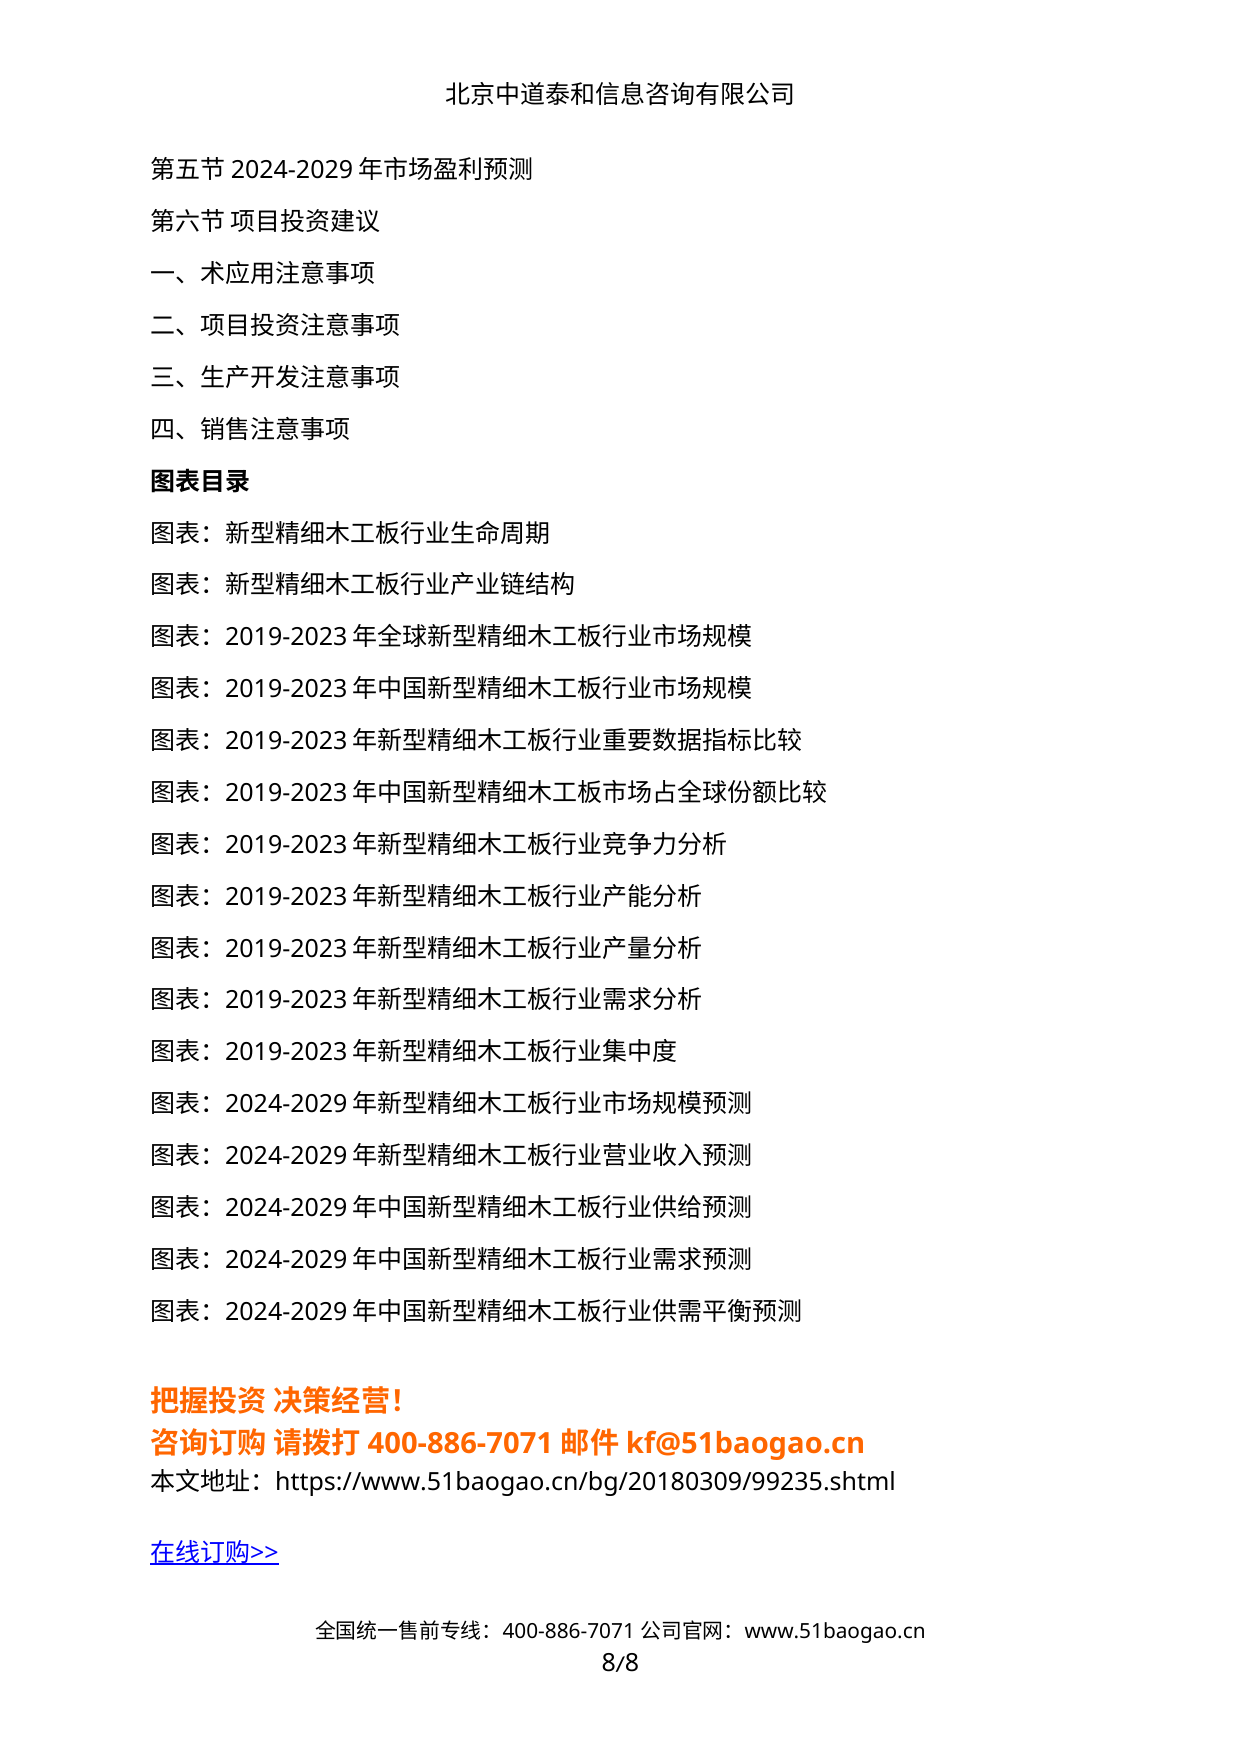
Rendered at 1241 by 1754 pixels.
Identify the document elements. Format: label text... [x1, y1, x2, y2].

text 图表：2019-2023年新型精细木工板行业集中度 [150, 1032, 1090, 1068]
text 一、术应用注意事项 [150, 254, 1090, 290]
text 把握投资 决策经营！咨询订购 请拨打 400-886-7071 邮件 kf@51baogao.cn本文地址：https://www.51baogao.cn/bg/20180309/99235.shtml [150, 1343, 1090, 1498]
text 图表：2019-2023年全球新型精细木工板行业市场规模 [150, 617, 1090, 653]
text 图表：2024-2029年新型精细木工板行业营业收入预测 [150, 1136, 1090, 1172]
text 在线订购>> [150, 1498, 1090, 1568]
text 图表：2019-2023年新型精细木工板行业需求分析 [150, 980, 1090, 1016]
text 图表：2024-2029年中国新型精细木工板行业供给预测 [150, 1187, 1090, 1224]
text 三、生产开发注意事项 [150, 357, 1090, 394]
text 图表：2019-2023年新型精细木工板行业竞争力分析 [150, 824, 1090, 861]
text 图表：2019-2023年新型精细木工板行业产量分析 [150, 928, 1090, 964]
text 图表目录 [150, 461, 1090, 497]
text 第六节 项目投资建议 [150, 202, 1090, 238]
text 四、销售注意事项 [150, 409, 1090, 446]
text 图表：2024-2029年中国新型精细木工板行业供需平衡预测 [150, 1291, 1090, 1327]
text 图表：2019-2023年中国新型精细木工板行业市场规模 [150, 669, 1090, 705]
text 图表：2019-2023年新型精细木工板行业产能分析 [150, 876, 1090, 912]
text 图表：2019-2023年中国新型精细木工板市场占全球份额比较 [150, 772, 1090, 809]
text 图表：2024-2029年新型精细木工板行业市场规模预测 [150, 1084, 1090, 1120]
text 二、项目投资注意事项 [150, 306, 1090, 342]
text 图表：2019-2023年新型精细木工板行业重要数据指标比较 [150, 721, 1090, 757]
text 第五节 2024-2029年市场盈利预测 [150, 150, 1090, 186]
text 图表：新型精细木工板行业生命周期 [150, 513, 1090, 549]
text 图表：新型精细木工板行业产业链结构 [150, 565, 1090, 601]
text 图表：2024-2029年中国新型精细木工板行业需求预测 [150, 1239, 1090, 1276]
